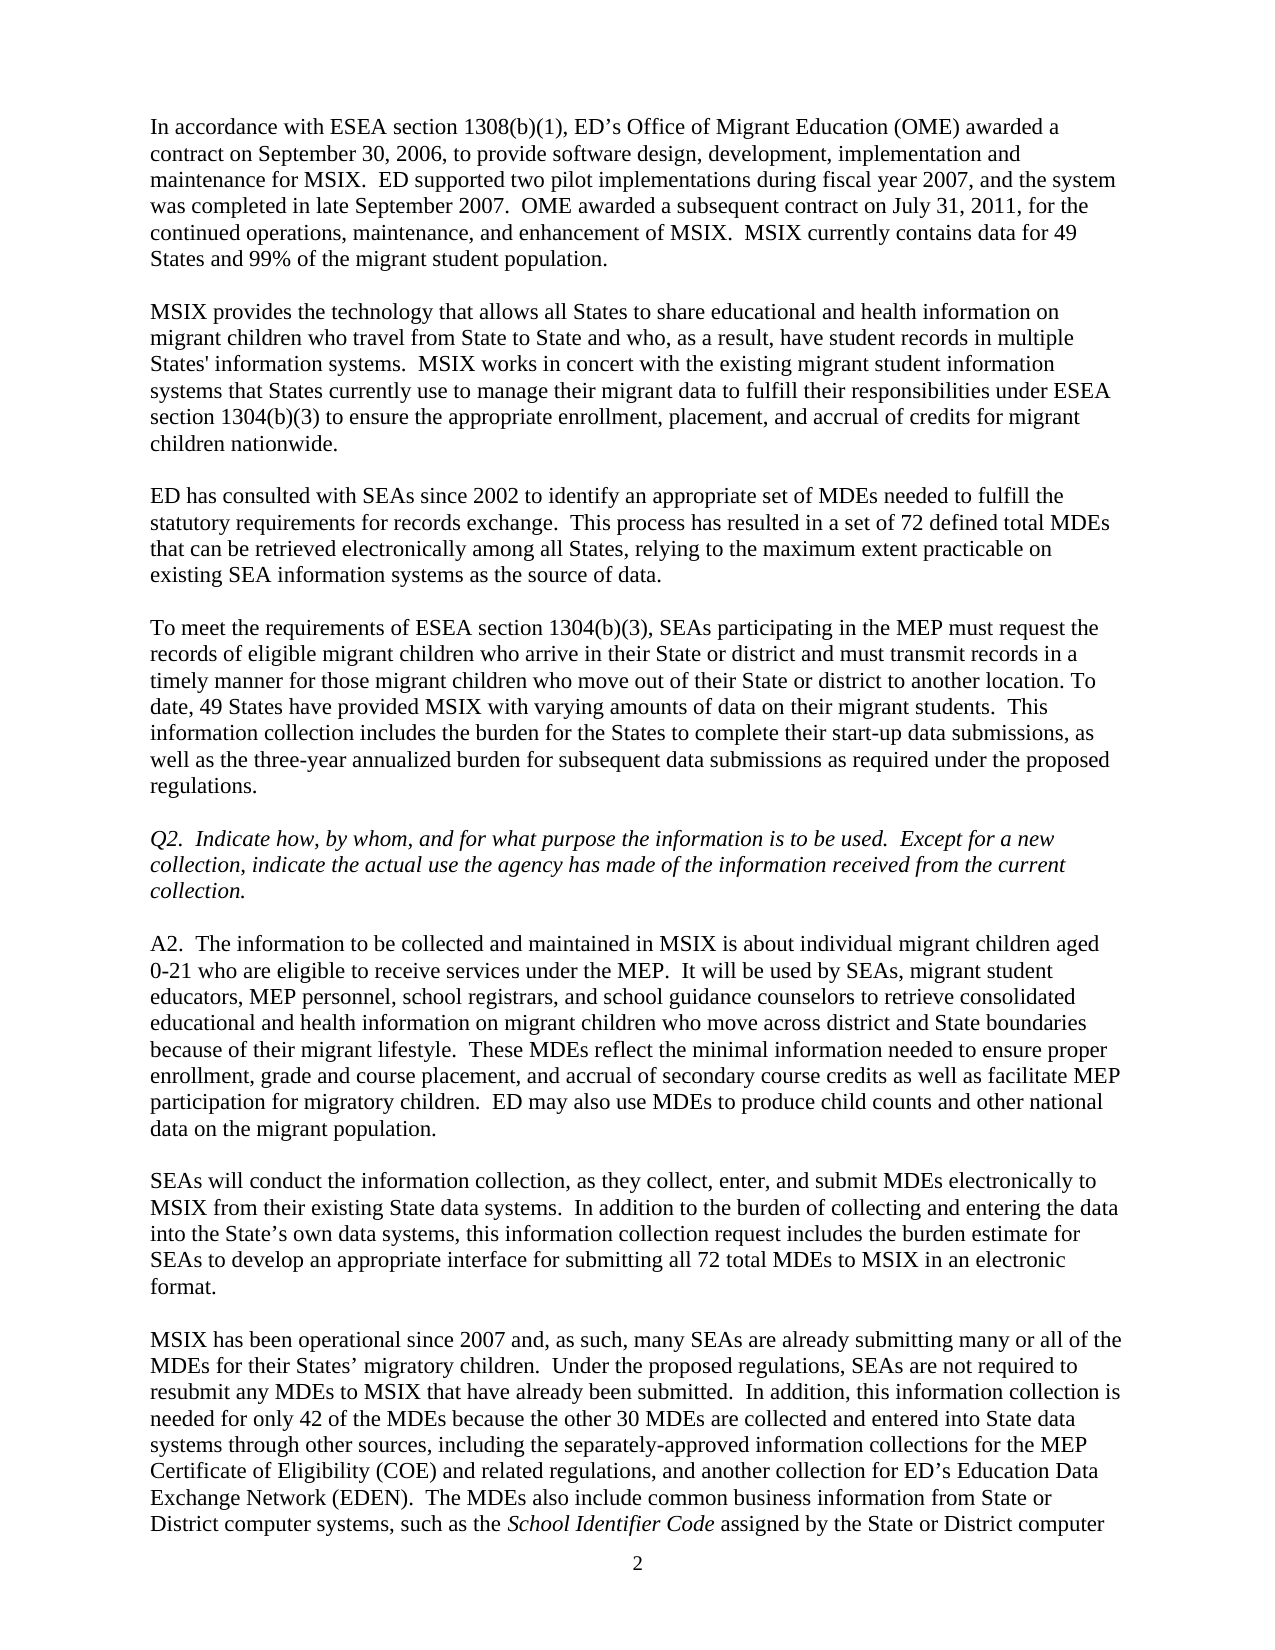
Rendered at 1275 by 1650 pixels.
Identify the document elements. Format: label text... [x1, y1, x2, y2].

text Q2. Indicate how, by whom, and for what purpose the information is to be used. Except for a new collection, indicate the actual use the agency has made of the information received from the current collection. [150, 825, 1125, 904]
text SEAs will conduct the information collection, as they collect, enter, and submit MDEs electronically to MSIX from their existing State data systems. In addition to the burden of collecting and entering the data into the State’s own data systems, this information collection request includes the burden estimate for SEAs to develop an appropriate interface for submitting all 72 total MDEs to MSIX in an electronic format. [150, 1167, 1125, 1299]
text A2. The information to be collected and maintained in MSIX is about individual migrant children aged 0-21 who are eligible to receive services under the MEP. It will be used by SEAs, migrant student educators, MEP personnel, school registrars, and school guidance counselors to retrieve consolidated educational and health information on migrant children who move across district and State boundaries because of their migrant lifestyle. These MDEs reflect the minimal information needed to ensure proper enrollment, grade and course placement, and accrual of secondary course credits as well as facilitate MEP participation for migratory children. ED may also use MDEs to produce child counts and other national data on the migrant population. [150, 930, 1125, 1141]
text ED has consulted with SEAs since 2002 to identify an appropriate set of MDEs needed to fulfill the statutory requirements for records exchange. This process has resulted in a set of 72 defined total MDEs that can be retrieved electronically among all States, relying to the maximum extent practicable on existing SEA information systems as the source of data. [150, 482, 1125, 588]
text To meet the requirements of ESEA section 1304(b)(3), SEAs participating in the MEP must request the records of eligible migrant children who arrive in their State or district and must transmit records in a timely manner for those migrant children who move out of their State or district to another location. To date, 49 States have provided MSIX with varying amounts of data on their migrant students. This information collection includes the burden for the States to complete their start-up data submissions, as well as the three-year annualized burden for subsequent data submissions as required under the proposed regulations. [150, 614, 1125, 798]
text MSIX provides the technology that allows all States to share educational and health information on migrant children who travel from State to State and who, as a result, have student records in multiple States' information systems. MSIX works in concert with the existing migrant student information systems that States currently use to manage their migrant data to fulfill their responsibilities under ESEA section 1304(b)(3) to ensure the appropriate enrollment, placement, and accrual of credits for migrant children nationwide. [150, 298, 1125, 456]
text In accordance with ESEA section 1308(b)(1), ED’s Office of Migrant Education (OME) awarded a contract on September 30, 2006, to provide software design, development, implementation and maintenance for MSIX. ED supported two pilot implementations during fiscal year 2007, and the system was completed in late September 2007. OME awarded a subsequent contract on July 31, 2011, for the continued operations, maintenance, and enhancement of MSIX. MSIX currently contains data for 49 States and 99% of the migrant student population. [150, 113, 1125, 271]
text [150, 1326, 1125, 1536]
